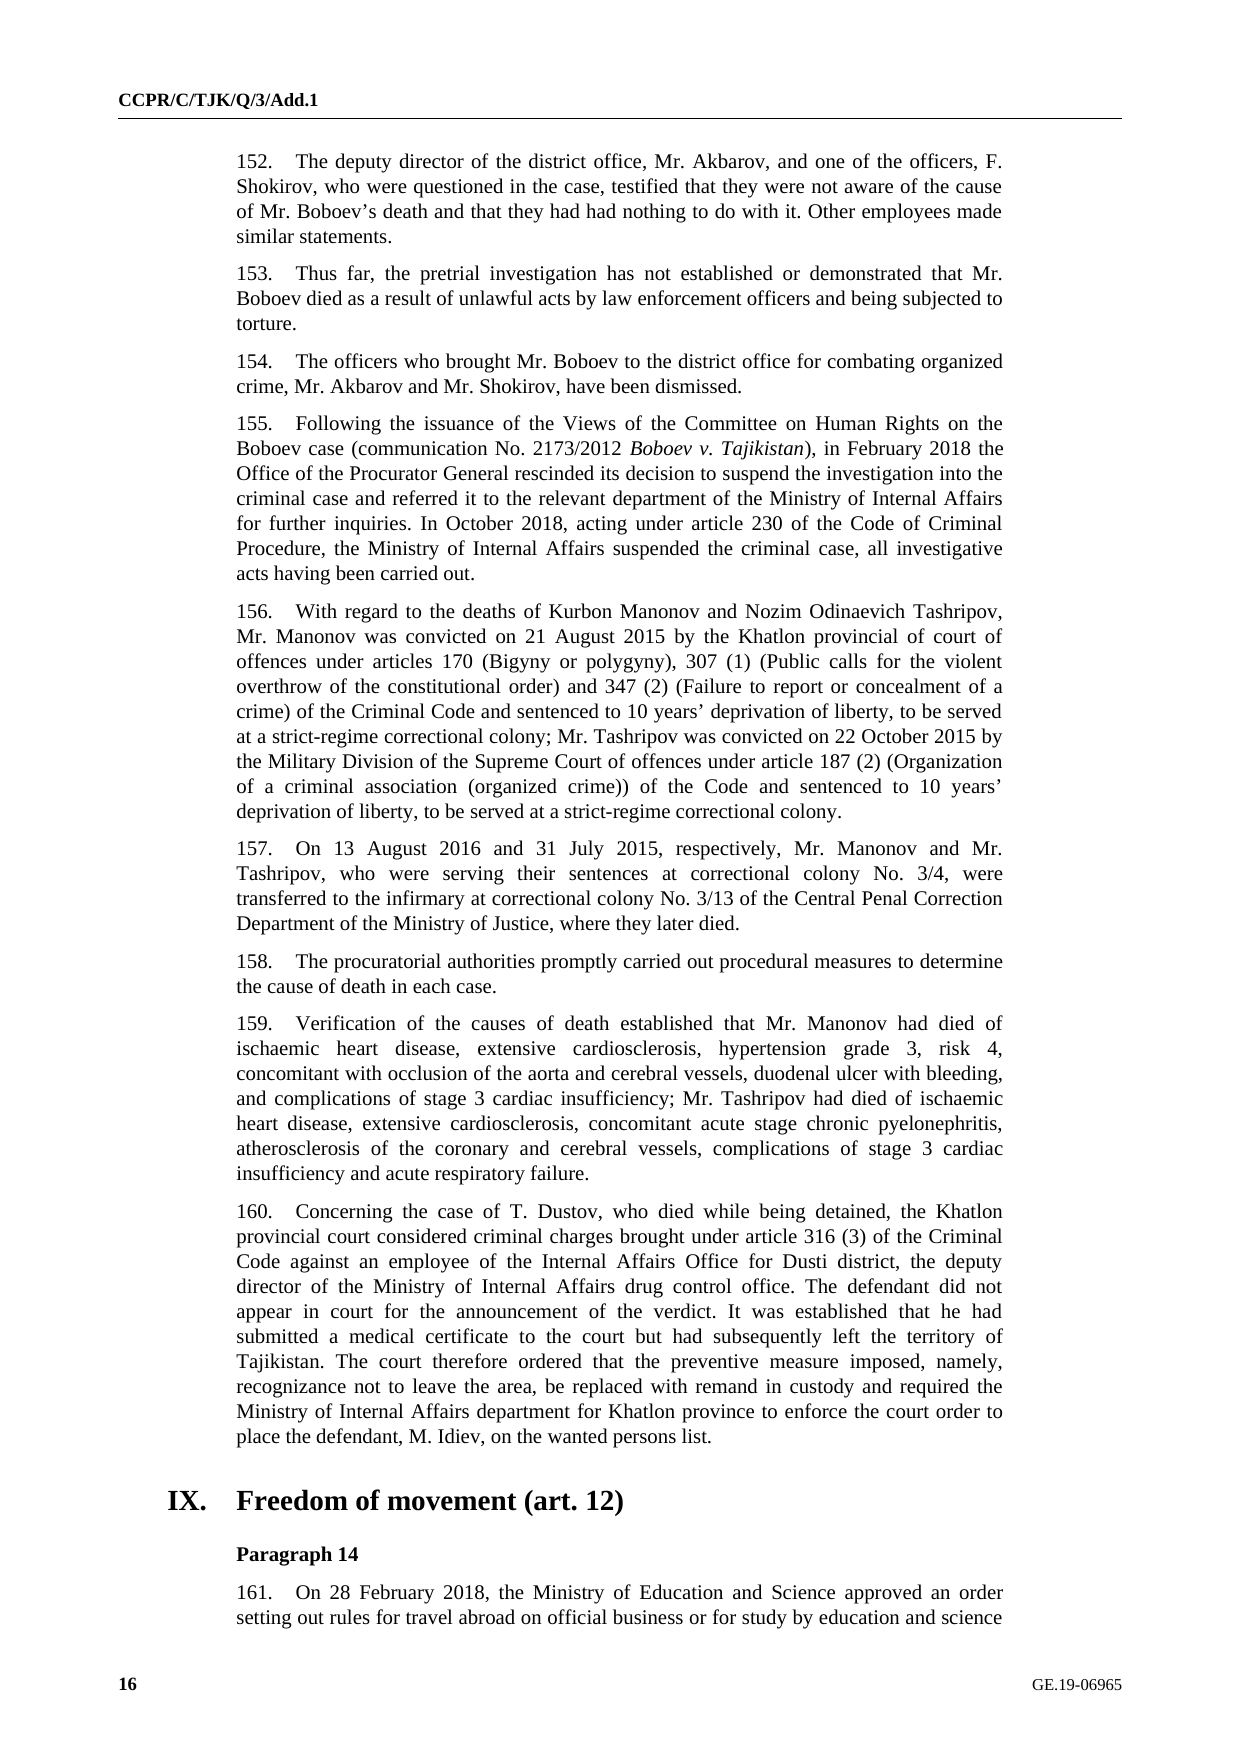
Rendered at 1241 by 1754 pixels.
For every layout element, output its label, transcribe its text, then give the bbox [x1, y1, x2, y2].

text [236, 1579, 1004, 1629]
text IX. Freedom of movement (art. 12) [118, 1485, 1004, 1516]
text 160. Concerning the case of T. Dustov, who died while being detained, the Khatlon provincial court considered criminal charges brought under article 316 (3) of the Criminal Code against an employee of the Internal Affairs Office for Dusti district, the deputy director of the Ministry of Internal Affairs drug control office. The defendant did not appear in court for the announcement of the verdict. It was established that he had submitted a medical certificate to the court but had subsequently left the territory of Tajikistan. The court therefore ordered that the preventive measure imposed, namely, recognizance not to leave the area, be replaced with remand in custody and required the Ministry of Internal Affairs department for Khatlon province to enforce the court order to place the defendant, M. Idiev, on the wanted persons list. [236, 1198, 1004, 1448]
text 154. The officers who brought Mr. Boboev to the district office for combating organized crime, Mr. Akbarov and Mr. Shokirov, have been dismissed. [236, 348, 1004, 398]
text 153. Thus far, the pretrial investigation has not established or demonstrated that Mr. Boboev died as a result of unlawful acts by law enforcement officers and being subjected to torture. [236, 260, 1004, 335]
text 157. On 13 August 2016 and 31 July 2015, respectively, Mr. Manonov and Mr. Tashripov, who were serving their sentences at correctional colony No. 3/4, were transferred to the infirmary at correctional colony No. 3/13 of the Central Penal Correction Department of the Ministry of Justice, where they later died. [236, 835, 1004, 935]
text 152. The deputy director of the district office, Mr. Akbarov, and one of the officers, F. Shokirov, who were questioned in the case, testified that they were not aware of the cause of Mr. Boboev’s death and that they had had nothing to do with it. Other employees made similar statements. [236, 148, 1004, 248]
text 159. Verification of the causes of death established that Mr. Manonov had died of ischaemic heart disease, extensive cardiosclerosis, hypertension grade 3, risk 4, concomitant with occlusion of the aorta and cerebral vessels, duodenal ulcer with bleeding, and complications of stage 3 cardiac insufficiency; Mr. Tashripov had died of ischaemic heart disease, extensive cardiosclerosis, concomitant acute stage chronic pyelonephritis, atherosclerosis of the coronary and cerebral vessels, complications of stage 3 cardiac insufficiency and acute respiratory failure. [236, 1010, 1004, 1185]
text 155. Following the issuance of the Views of the Committee on Human Rights on the Boboev case (communication No. 2173/2012 Boboev v. Tajikistan), in February 2018 the Office of the Procurator General rescinded its decision to suspend the investigation into the criminal case and referred it to the relevant department of the Ministry of Internal Affairs for further inquiries. In October 2018, acting under article 230 of the Code of Criminal Procedure, the Ministry of Internal Affairs suspended the criminal case, all investigative acts having been carried out. [236, 410, 1004, 585]
text Paragraph 14 [118, 1541, 1004, 1566]
text 158. The procuratorial authorities promptly carried out procedural measures to determine the cause of death in each case. [236, 948, 1004, 998]
text 156. With regard to the deaths of Kurbon Manonov and Nozim Odinaevich Tashripov, Mr. Manonov was convicted on 21 August 2015 by the Khatlon provincial of court of offences under articles 170 (Bigyny or polygyny), 307 (1) (Public calls for the violent overthrow of the constitutional order) and 347 (2) (Failure to report or concealment of a crime) of the Criminal Code and sentenced to 10 years’ deprivation of liberty, to be served at a strict-regime correctional colony; Mr. Tashripov was convicted on 22 October 2015 by the Military Division of the Supreme Court of offences under article 187 (2) (Organization of a criminal association (organized crime)) of the Code and sentenced to 10 years’ deprivation of liberty, to be served at a strict-regime correctional colony. [236, 598, 1004, 823]
